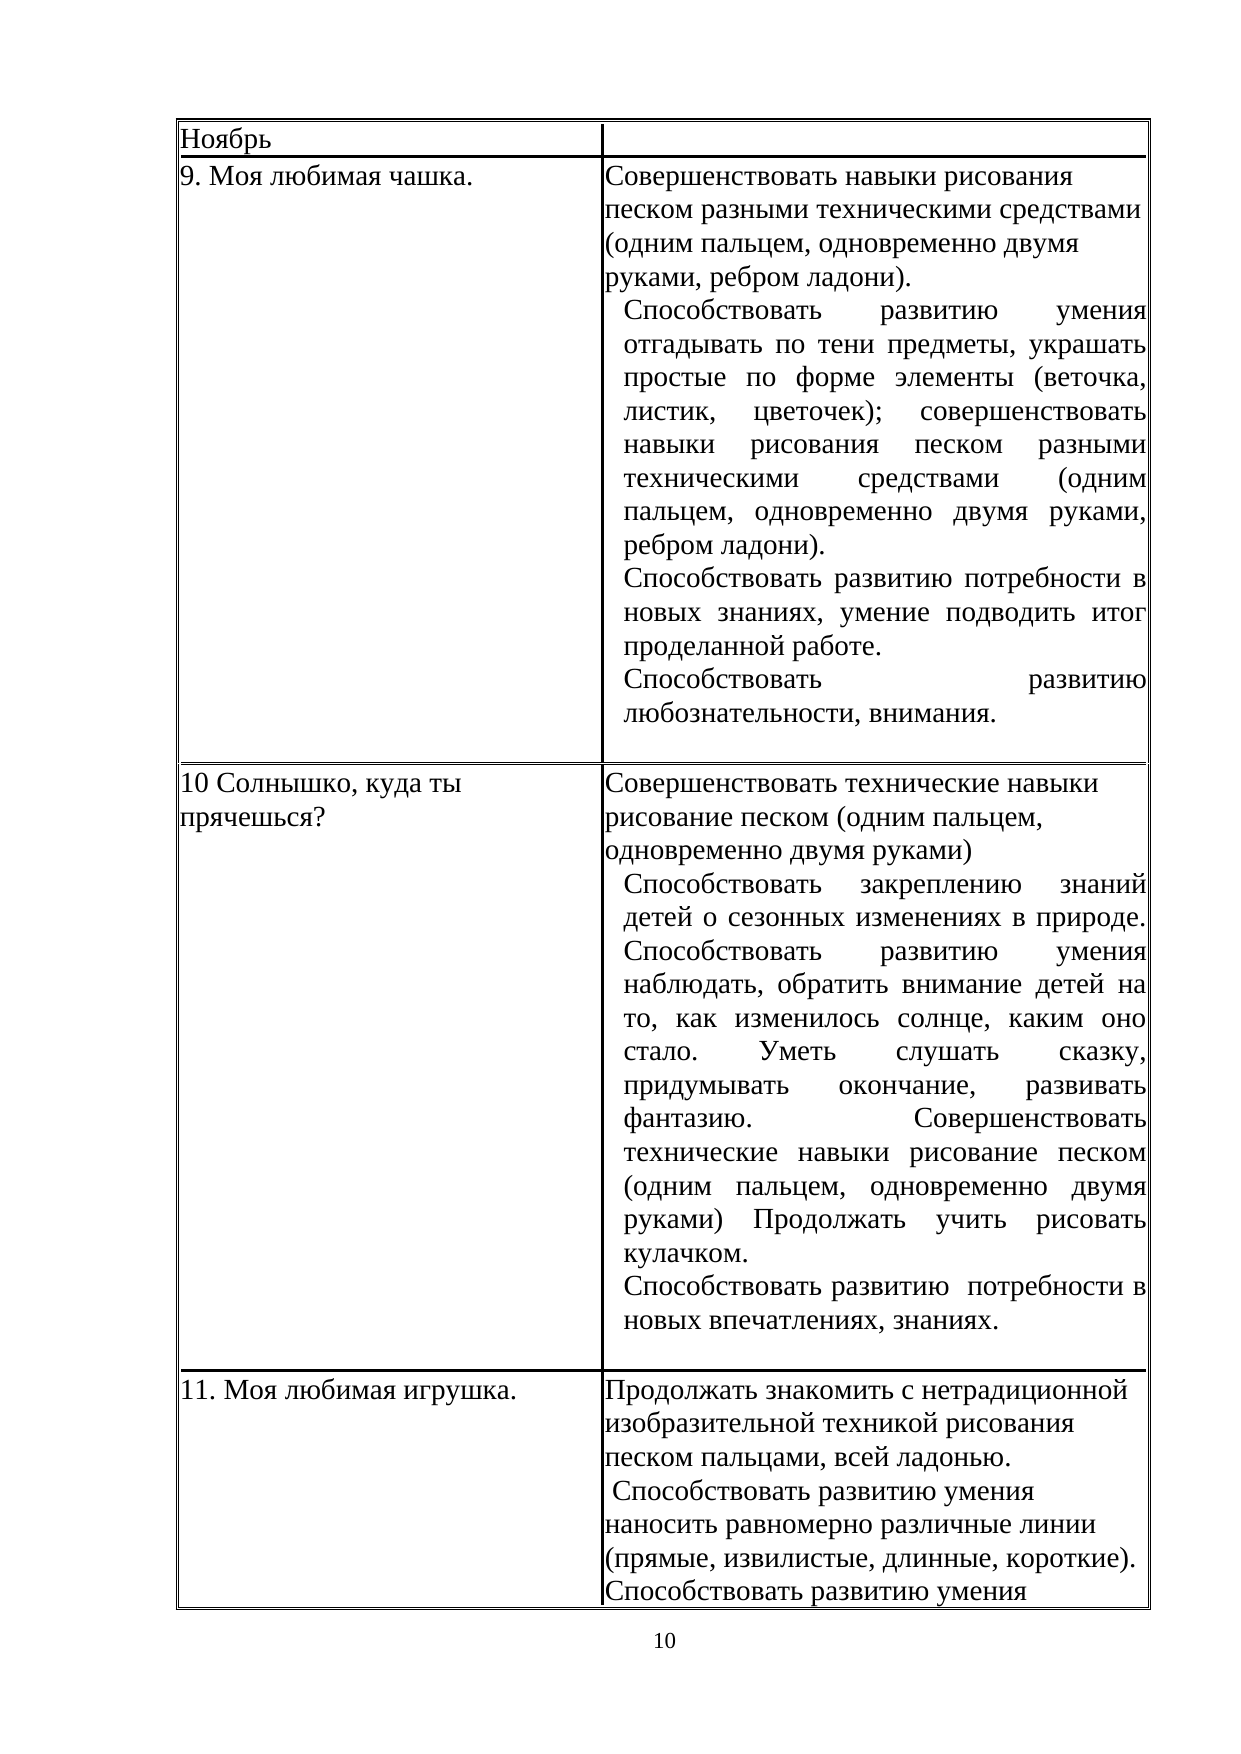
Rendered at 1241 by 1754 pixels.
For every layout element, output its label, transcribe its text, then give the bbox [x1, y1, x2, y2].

table_cell 9. Моя любимая чашка. [179, 155, 601, 762]
table_cell 10 Солнышко, куда ты прячешься? [177, 762, 602, 1369]
table_cell Ноябрь [179, 122, 602, 155]
table_cell Совершенствовать технические навыки рисование песком (одним пальцем, одновременно двумя руками) Способствовать закреплению знаний детей о сезонных изменениях в природе. Способствовать развитию умения наблюдать, обратить внимание детей на то, как изменилось солнце, каким оно стало. Уметь слушать сказку, придумывать окончание, развивать фантазию. Совершенствовать технические навыки рисование песком (одним пальцем, одновременно двумя руками) Продолжать учить рисовать кулачком. Способствовать развитию потребности в новых впечатлениях, знаниях. [602, 762, 1149, 1369]
table_cell [602, 122, 1148, 155]
table_cell Совершенствовать навыки рисования песком разными техническими средствами (одним пальцем, одновременно двумя руками, ребром ладони). Способствовать развитию умения отгадывать по тени предметы, украшать простые по форме элементы (веточка, листик, цветочек); совершенствовать навыки рисования песком разными техническими средствами (одним пальцем, одновременно двумя руками, ребром ладони). Способствовать развитию потребности в новых знаниях, умение подводить итог проделанной работе. Способствовать развитию любознательности, внимания. [604, 155, 1148, 762]
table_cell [179, 1369, 602, 1607]
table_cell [602, 1369, 1148, 1607]
